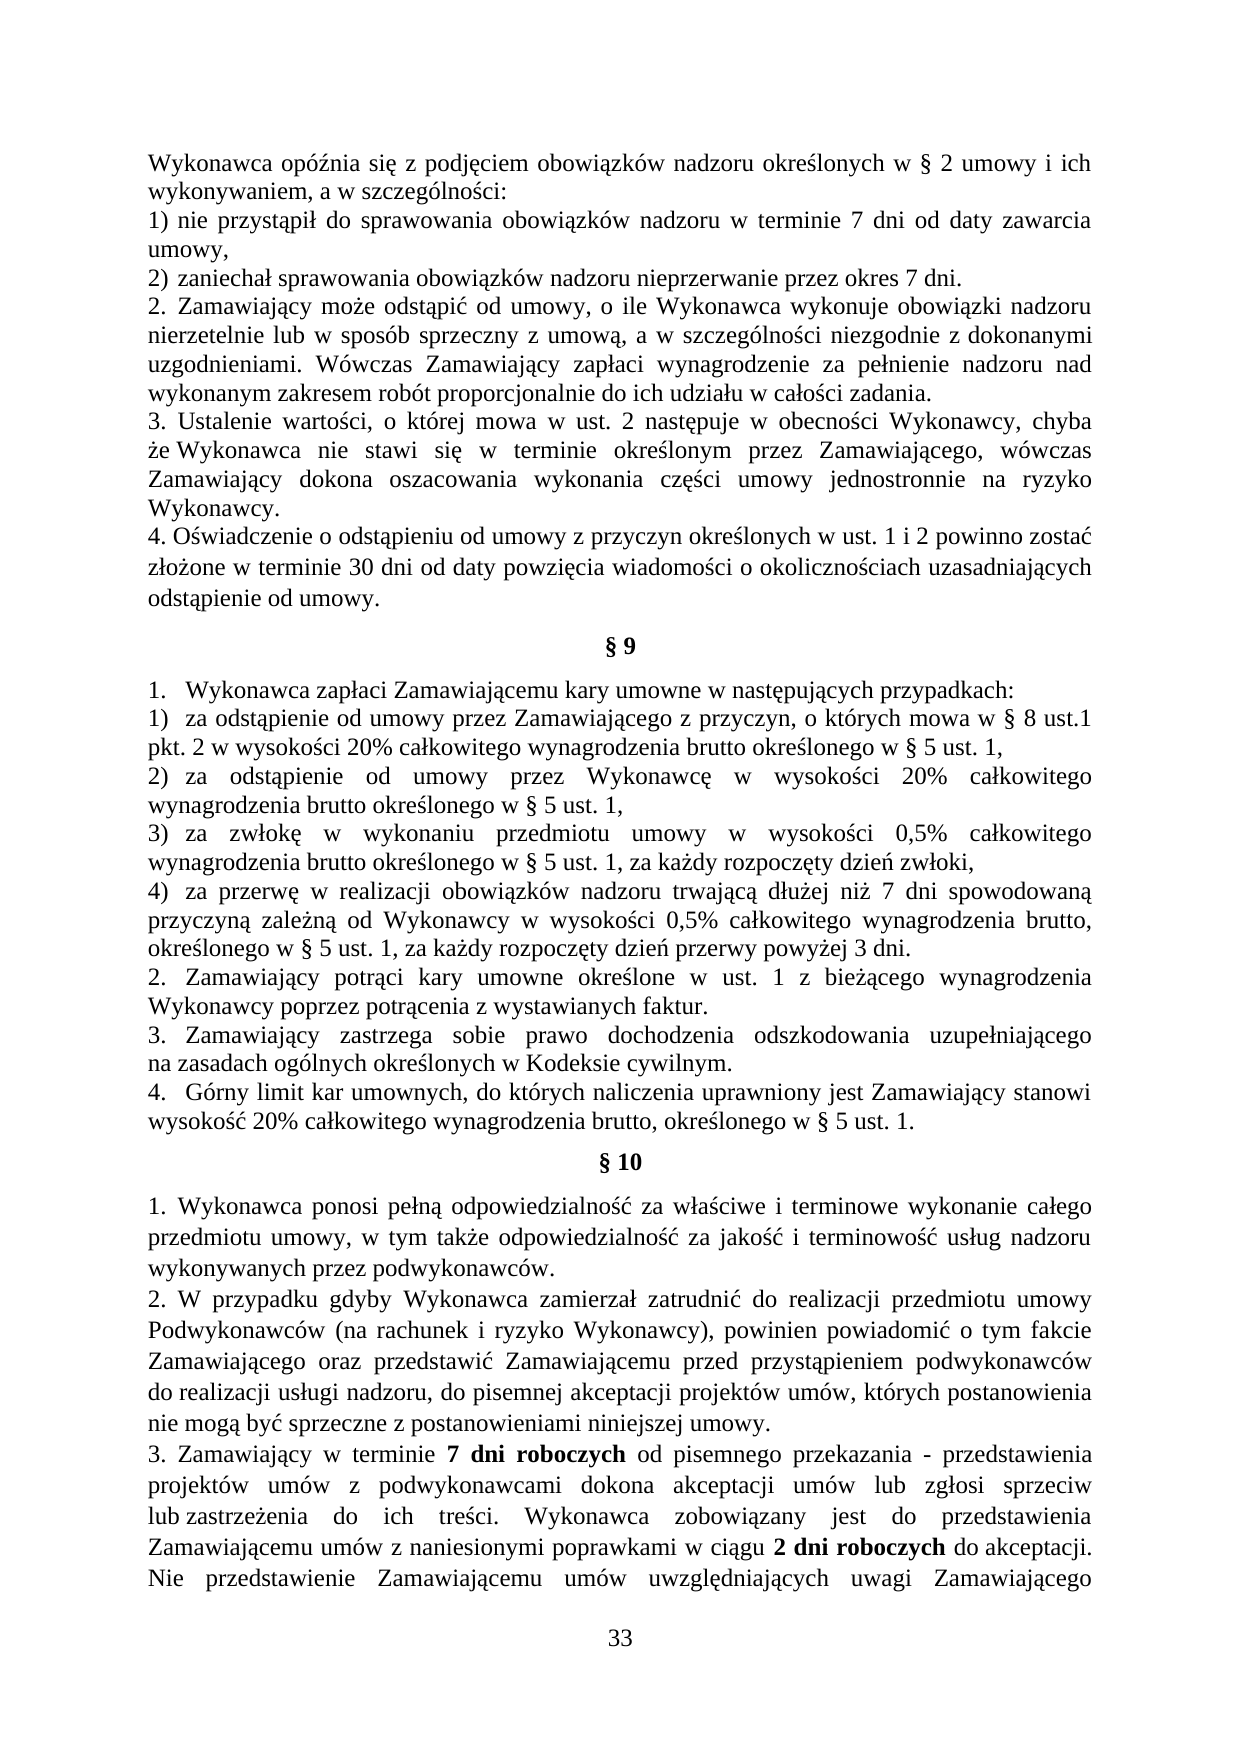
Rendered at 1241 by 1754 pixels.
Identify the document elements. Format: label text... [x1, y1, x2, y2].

list Zamawiający zastrzega sobie prawo dochodzenia odszkodowania uzupełniającego na zasadach ogólnych określonych w Kodeksie cywilnym. [148, 1020, 1093, 1077]
list Wykonawca zapłaci Zamawiającemu kary umowne w następujących przypadkach: [148, 675, 1093, 703]
list Wykonawca ponosi pełną odpowiedzialność za właściwe i terminowe wykonanie całego przedmiotu umowy, w tym także odpowiedzialność za jakość i terminowość usług nadzoru wykonywanych przez podwykonawców. [148, 1191, 1093, 1282]
text § 10 [148, 1147, 1093, 1176]
list nie przystąpił do sprawowania obowiązków nadzoru w terminie 7 dni od daty zawarcia umowy, [148, 205, 1093, 263]
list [148, 1439, 1093, 1592]
text 4. Oświadczenie o odstąpieniu od umowy z przyczyn określonych w ust. 1 i 2 powinno zostać złożone w terminie 30 dni od daty powzięcia wiadomości o okolicznościach uzasadniających odstąpienie od umowy. [148, 521, 1093, 612]
list zaniechał sprawowania obowiązków nadzoru nieprzerwanie przez okres 7 dni. [148, 263, 1093, 291]
list Zamawiający może odstąpić od umowy, o ile Wykonawca wykonuje obowiązki nadzoru nierzetelnie lub w sposób sprzeczny z umową, a w szczególności niezgodnie z dokonanymi uzgodnieniami. Wówczas Zamawiający zapłaci wynagrodzenie za pełnienie nadzoru nad wykonanym zakresem robót proporcjonalnie do ich udziału w całości zadania. [148, 291, 1093, 406]
list Ustalenie wartości, o której mowa w ust. 2 następuje w obecności Wykonawcy, chyba że Wykonawca nie stawi się w terminie określonym przez Zamawiającego, wówczas Zamawiający dokona oszacowania wykonania części umowy jednostronnie na ryzyko Wykonawcy. [148, 406, 1093, 521]
list W przypadku gdyby Wykonawca zamierzał zatrudnić do realizacji przedmiotu umowy Podwykonawców (na rachunek i ryzyko Wykonawcy), powinien powiadomić o tym fakcie Zamawiającego oraz przedstawić Zamawiającemu przed przystąpieniem podwykonawców do realizacji usługi nadzoru, do pisemnej akceptacji projektów umów, których postanowienia nie mogą być sprzeczne z postanowieniami niniejszej umowy. [148, 1284, 1093, 1437]
list Górny limit kar umownych, do których naliczenia uprawniony jest Zamawiający stanowi wysokość 20% całkowitego wynagrodzenia brutto, określonego w § 5 ust. 1. [148, 1077, 1093, 1135]
list za odstąpienie od umowy przez Zamawiającego z przyczyn, o których mowa w § 8 ust.1 pkt. 2 w wysokości 20% całkowitego wynagrodzenia brutto określonego w § 5 ust. 1, [148, 703, 1093, 761]
list za przerwę w realizacji obowiązków nadzoru trwającą dłużej niż 7 dni spowodowaną przyczyną zależną od Wykonawcy w wysokości 0,5% całkowitego wynagrodzenia brutto, określonego w § 5 ust. 1, za każdy rozpoczęty dzień przerwy powyżej 3 dni. [148, 876, 1093, 962]
list za zwłokę w wykonaniu przedmiotu umowy w wysokości 0,5% całkowitego wynagrodzenia brutto określonego w § 5 ust. 1, za każdy rozpoczęty dzień zwłoki, [148, 818, 1093, 876]
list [148, 148, 1093, 205]
list Zamawiający potrąci kary umowne określone w ust. 1 z bieżącego wynagrodzenia Wykonawcy poprzez potrącenia z wystawianych faktur. [148, 962, 1093, 1020]
list za odstąpienie od umowy przez Wykonawcę w wysokości 20% całkowitego wynagrodzenia brutto określonego w § 5 ust. 1, [148, 761, 1093, 818]
text § 9 [148, 631, 1093, 660]
